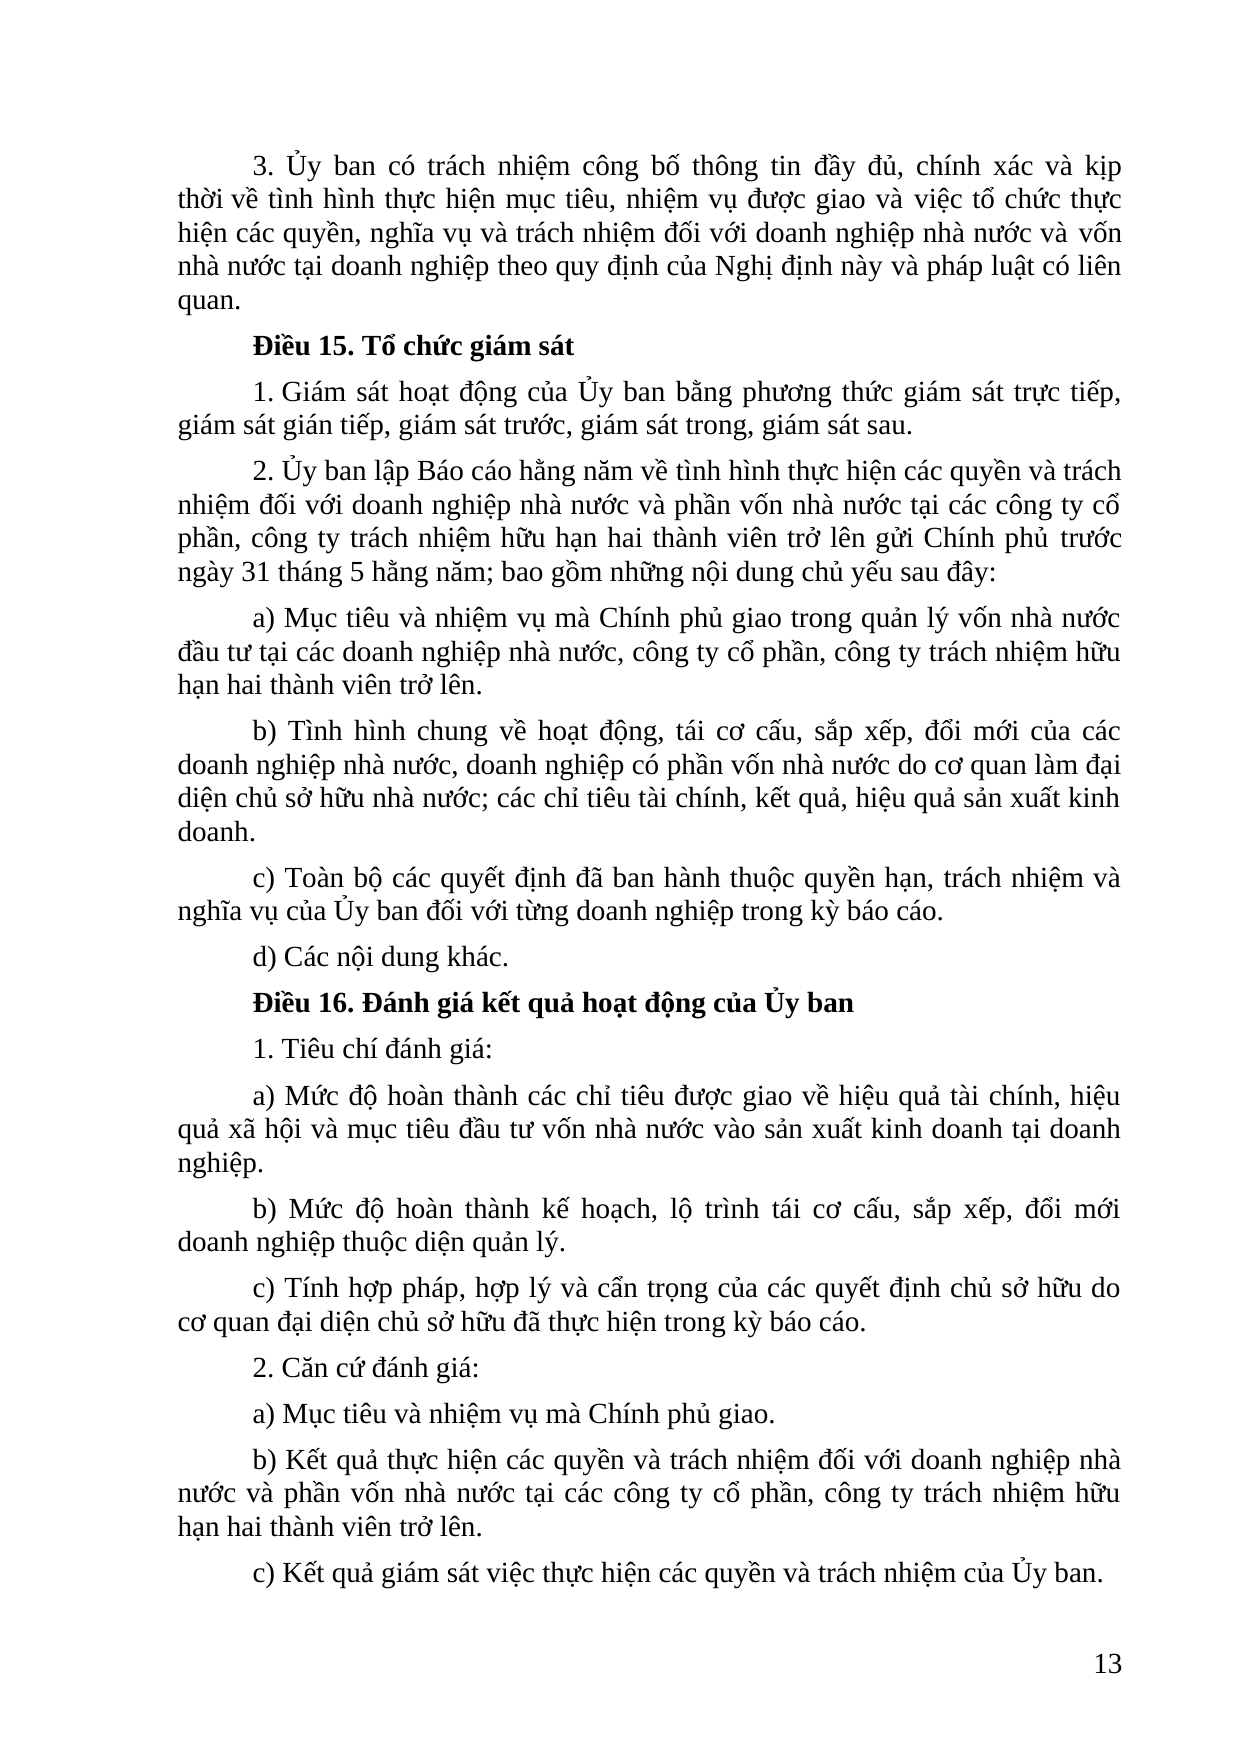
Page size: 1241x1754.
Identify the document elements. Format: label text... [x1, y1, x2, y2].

text a) Mục tiêu và nhiệm vụ mà Chính phủ giao trong quản lý vốn nhà nước đầu tư tại các doanh nghiệp nhà nước, công ty cổ phần, công ty trách nhiệm hữu hạn hai thành viên trở lên. [177, 600, 1122, 701]
text c) Kết quả giám sát việc thực hiện các quyền và trách nhiệm của Ủy ban. [177, 1555, 1122, 1589]
text d) Các nội dung khác. [177, 939, 1122, 973]
text 2. Căn cứ đánh giá: [177, 1350, 1122, 1383]
text 3. Ủy ban có trách nhiệm công bố thông tin đầy đủ, chính xác và kịp thời về tình hình thực hiện mục tiêu, nhiệm vụ được giao và việc tổ chức thực hiện các quyền, nghĩa vụ và trách nhiệm đối với doanh nghiệp nhà nước và vốn nhà nước tại doanh nghiệp theo quy định của Nghị định này và pháp luật có liên quan. [177, 148, 1122, 315]
text b) Mức độ hoàn thành kế hoạch, lộ trình tái cơ cấu, sắp xếp, đổi mới doanh nghiệp thuộc diện quản lý. [177, 1191, 1122, 1258]
text a) Mục tiêu và nhiệm vụ mà Chính phủ giao. [177, 1396, 1122, 1429]
text b) Tình hình chung về hoạt động, tái cơ cấu, sắp xếp, đổi mới của các doanh nghiệp nhà nước, doanh nghiệp có phần vốn nhà nước do cơ quan làm đại diện chủ sở hữu nhà nước; các chỉ tiêu tài chính, kết quả, hiệu quả sản xuất kinh doanh. [177, 713, 1122, 847]
text a) Mức độ hoàn thành các chỉ tiêu được giao về hiệu quả tài chính, hiệu quả xã hội và mục tiêu đầu tư vốn nhà nước vào sản xuất kinh doanh tại doanh nghiệp. [177, 1078, 1122, 1178]
text 1. Giám sát hoạt động của Ủy ban bằng phương thức giám sát trực tiếp, giám sát gián tiếp, giám sát trước, giám sát trong, giám sát sau. [177, 374, 1122, 441]
text Điều 16. Đánh giá kết quả hoạt động của Ủy ban [177, 986, 1122, 1019]
text b) Kết quả thực hiện các quyền và trách nhiệm đối với doanh nghiệp nhà nước và phần vốn nhà nước tại các công ty cổ phần, công ty trách nhiệm hữu hạn hai thành viên trở lên. [177, 1442, 1122, 1543]
text c) Toàn bộ các quyết định đã ban hành thuộc quyền hạn, trách nhiệm và nghĩa vụ của Ủy ban đối với từng doanh nghiệp trong kỳ báo cáo. [177, 860, 1122, 927]
text Điều 15. Tổ chức giám sát [177, 328, 1122, 361]
text c) Tính hợp pháp, hợp lý và cẩn trọng của các quyết định chủ sở hữu do cơ quan đại diện chủ sở hữu đã thực hiện trong kỳ báo cáo. [177, 1270, 1122, 1337]
text 1. Tiêu chí đánh giá: [177, 1032, 1122, 1065]
text 2. Ủy ban lập Báo cáo hằng năm về tình hình thực hiện các quyền và trách nhiệm đối với doanh nghiệp nhà nước và phần vốn nhà nước tại các công ty cổ phần, công ty trách nhiệm hữu hạn hai thành viên trở lên gửi Chính phủ trước ngày 31 tháng 5 hằng năm; bao gồm những nội dung chủ yếu sau đây: [177, 453, 1122, 588]
